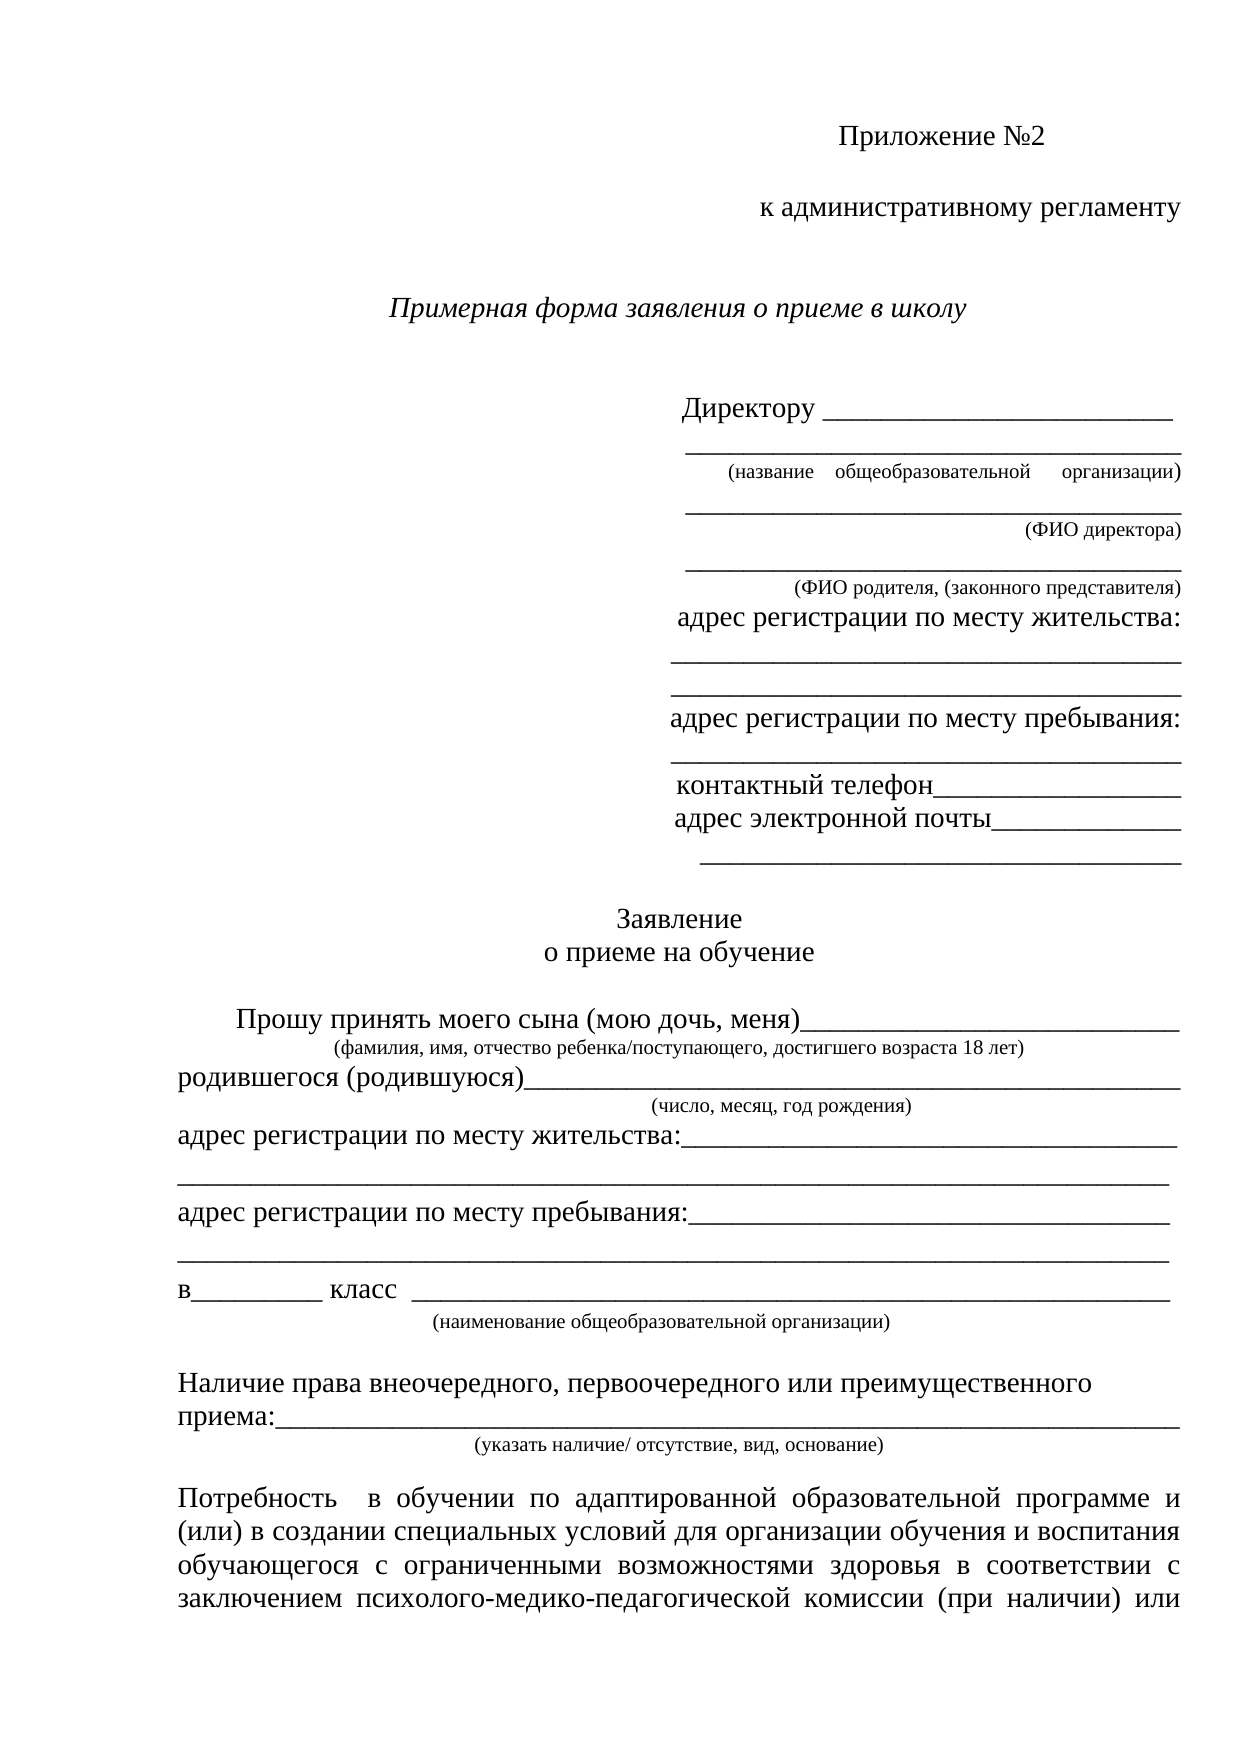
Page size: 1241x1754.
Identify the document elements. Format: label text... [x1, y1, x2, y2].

text адрес регистрации по месту пребывания:_________________________________ [177, 1194, 1181, 1227]
text (фамилия, имя, отчество ребенка/поступающего, достигшего возраста 18 лет) [177, 1035, 1181, 1059]
text (число, месяц, год рождения) [177, 1093, 1181, 1117]
text Примерная форма заявления о приеме в школу [177, 290, 1181, 323]
text (указать наличие/ отсутствие, вид, основание) [177, 1432, 1181, 1456]
text __________________________________ [177, 484, 1181, 517]
text __________________________________ [177, 541, 1181, 575]
text к административному регламенту [177, 189, 1181, 223]
text Приложение №2 [177, 118, 1181, 152]
text контактный телефон_________________ [177, 767, 1181, 800]
text Наличие права внеочередного, первоочередного или преимущественного приема:______________________________________________________________ [177, 1365, 1181, 1432]
text ___________________________________ [177, 733, 1181, 767]
text ___________________________________ [177, 666, 1181, 700]
text Прошу принять моего сына (мою дочь, меня)__________________________ [177, 1002, 1181, 1035]
text Директору ________________________ [177, 390, 1181, 424]
text в_________ класс ____________________________________________________ [177, 1271, 1181, 1304]
text адрес регистрации по месту жительства: [177, 599, 1181, 633]
text ____________________________________________________________________ [177, 1232, 1181, 1266]
text (ФИО родителя, (законного представителя) [177, 575, 1181, 599]
text о приеме на обучение [177, 934, 1181, 968]
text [177, 1480, 1181, 1614]
text __________________________________ [177, 424, 1181, 457]
text ____________________________________________________________________ [177, 1155, 1181, 1189]
text ___________________________________ [177, 633, 1181, 666]
text родившегося (родившуюся)_____________________________________________ [177, 1059, 1181, 1093]
text адрес регистрации по месту жительства:__________________________________ [177, 1117, 1181, 1150]
text адрес регистрации по месту пребывания: [177, 700, 1181, 733]
text (название общеобразовательной организации) [177, 457, 1181, 484]
text (ФИО директора) [177, 517, 1181, 541]
text _________________________________ [177, 834, 1181, 867]
text Заявление [177, 901, 1181, 934]
text (наименование общеобразовательной организации) [177, 1309, 1181, 1333]
text адрес электронной почты_____________ [177, 800, 1181, 834]
